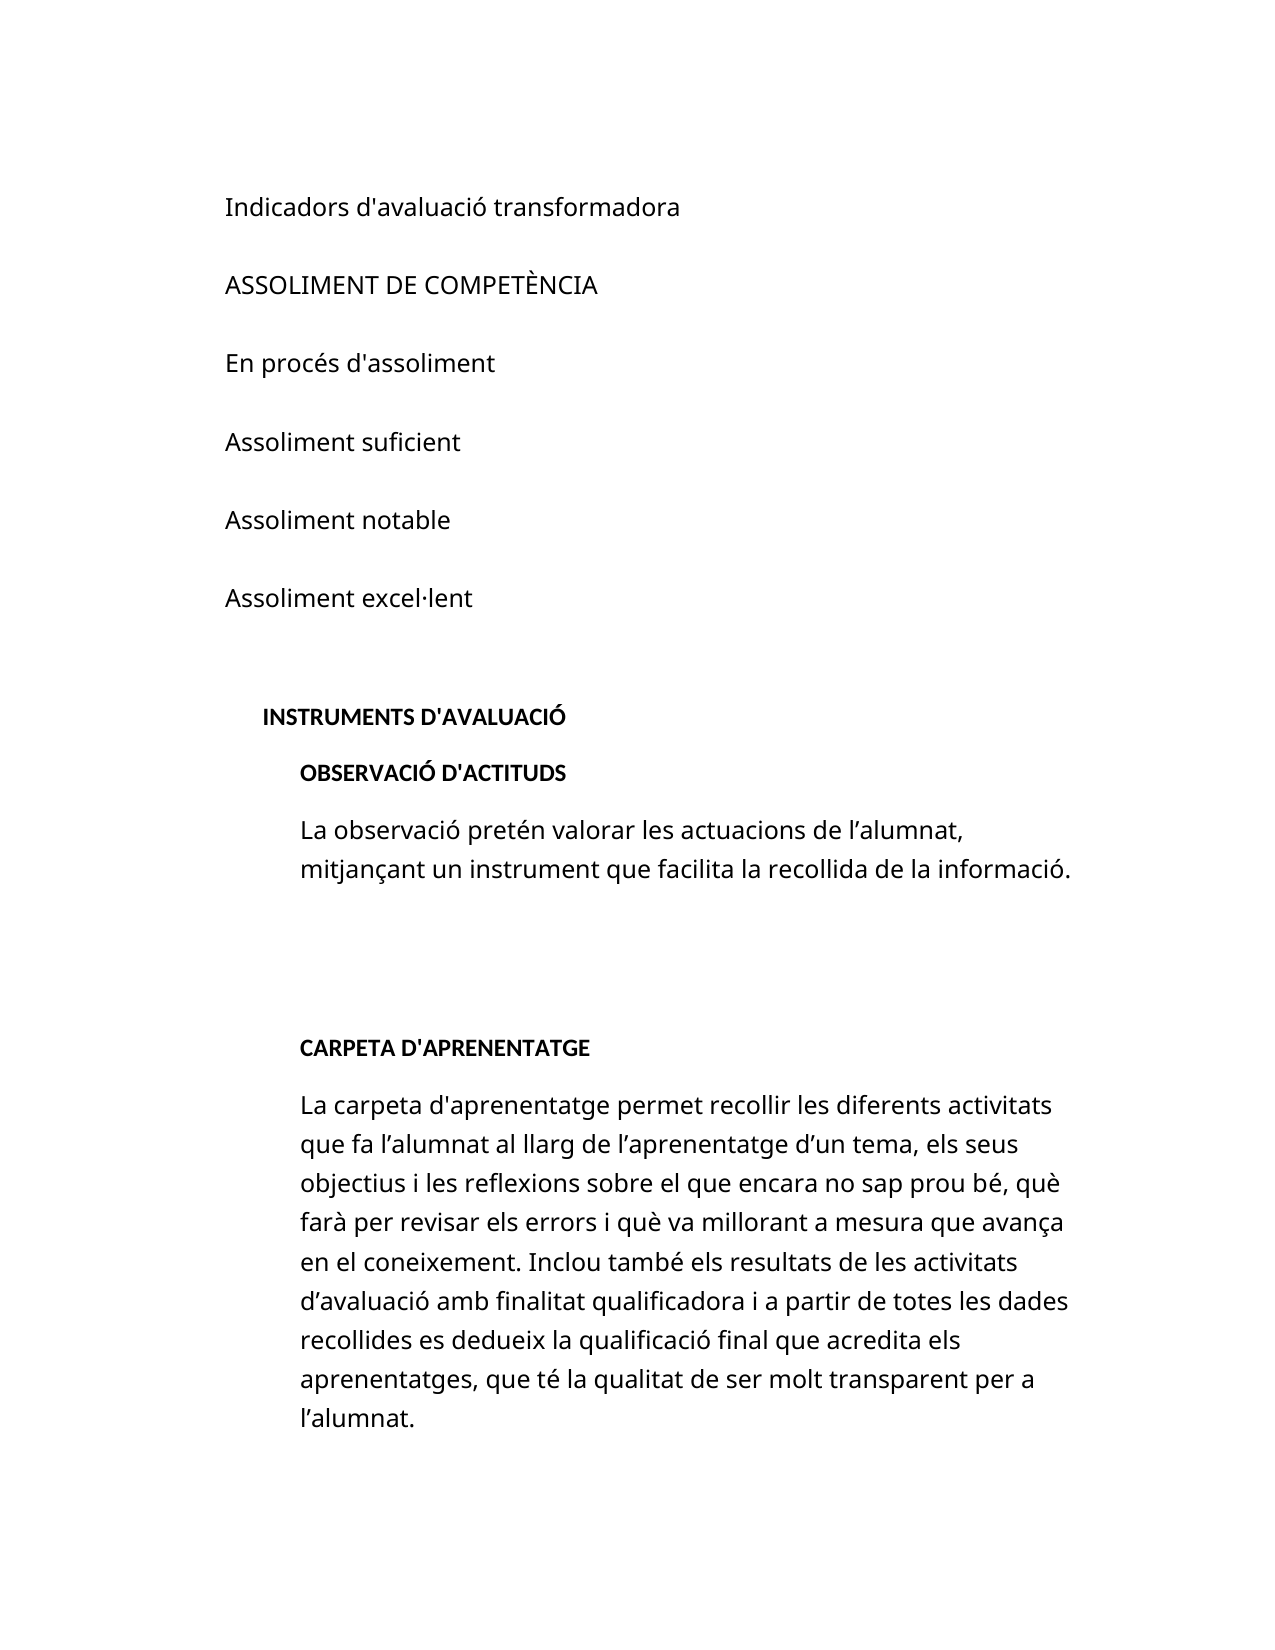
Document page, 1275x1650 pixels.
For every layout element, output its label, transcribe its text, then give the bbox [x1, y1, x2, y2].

subtitle INSTRUMENTS D'AVALUACIÓ [262, 701, 1087, 731]
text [300, 1087, 1087, 1435]
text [225, 150, 1087, 615]
subtitle CARPETA D'APRENENTATGE [300, 1032, 1087, 1062]
subtitle OBSERVACIÓ D'ACTITUDS [300, 757, 1087, 787]
text La observació pretén valorar les actuacions de l’alumnat, mitjançant un instrument que facilita la recollida de la informació. [300, 812, 1087, 886]
